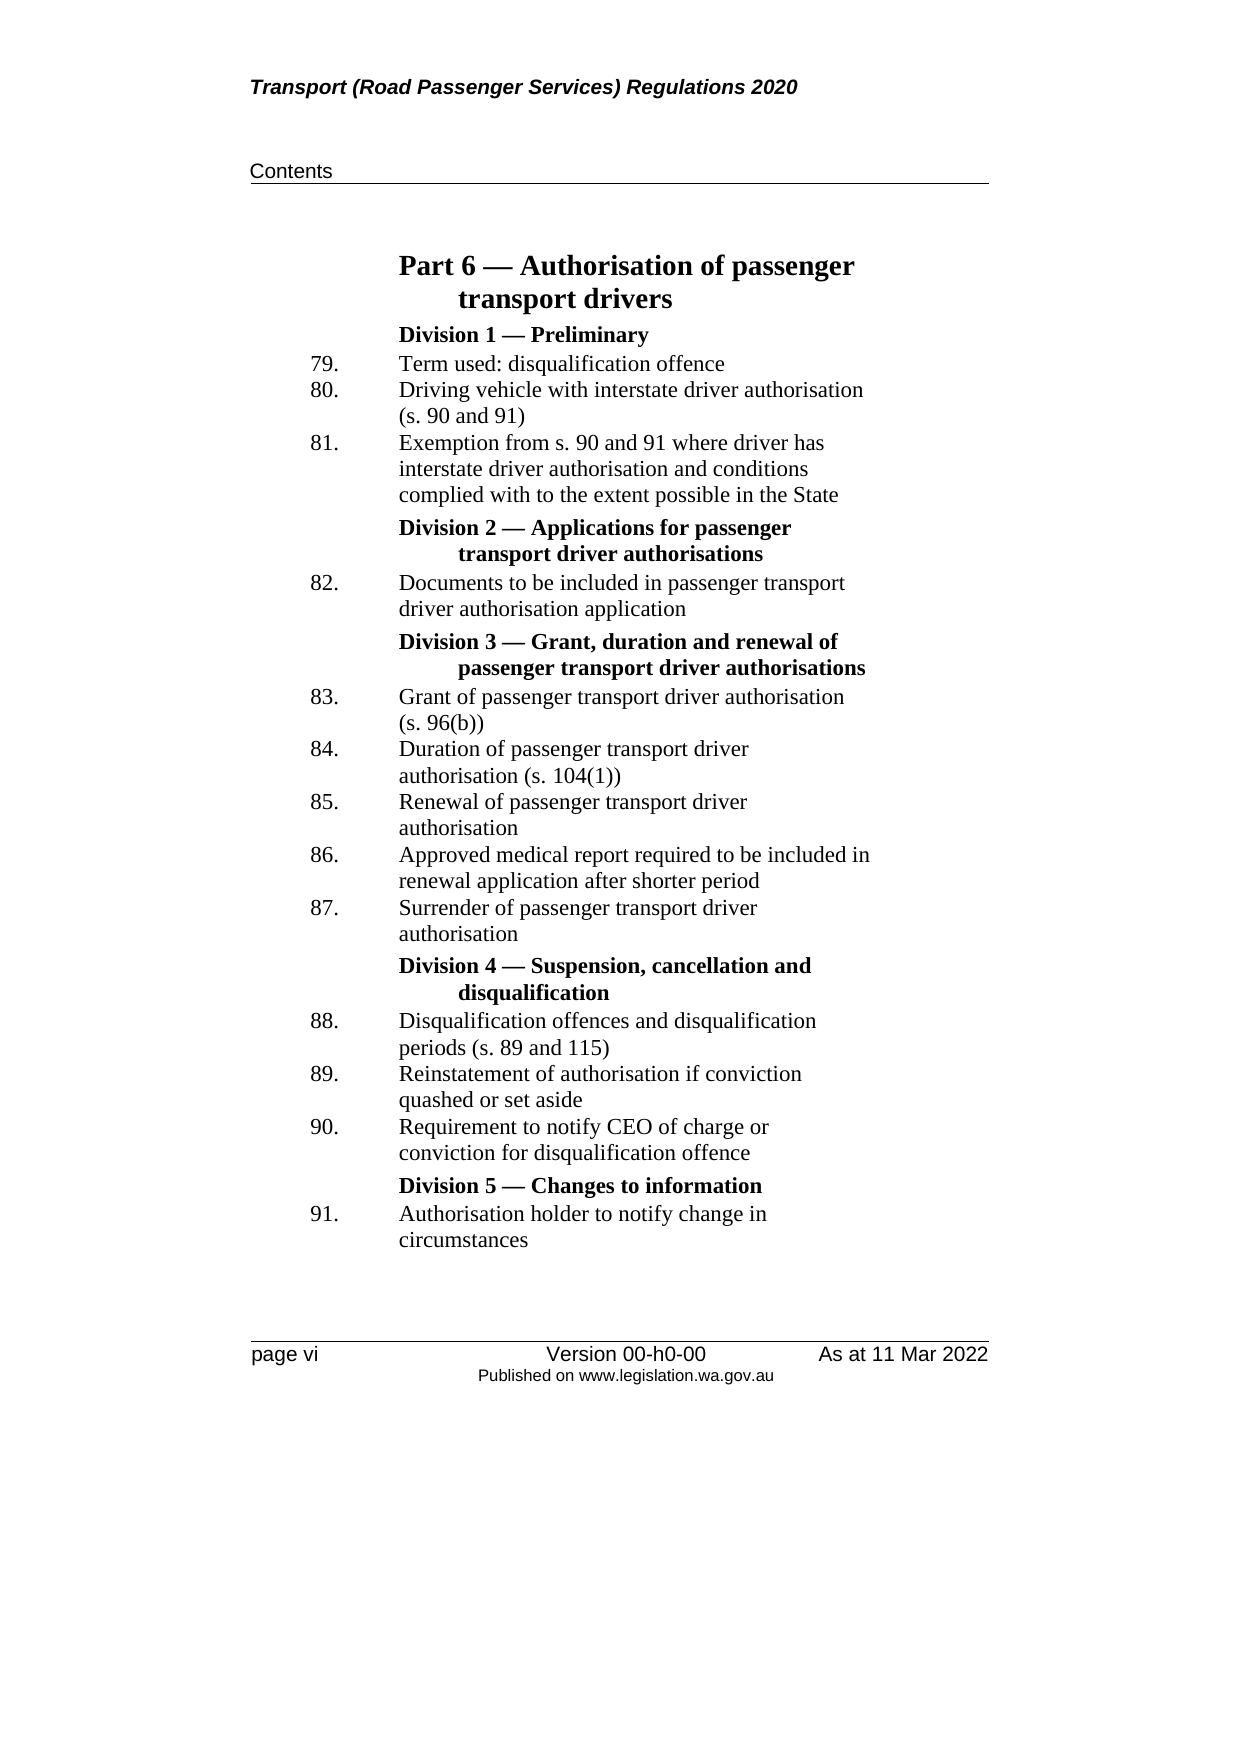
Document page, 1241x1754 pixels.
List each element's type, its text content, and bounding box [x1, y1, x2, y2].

text 88. Disqualification offences and disqualification periods (s. 89 and 115) 70 [310, 1007, 871, 1060]
text 90. Requirement to notify CEO of charge or conviction for disqualification offence 71 [310, 1113, 871, 1165]
text Division 5 — Changes to information [399, 1172, 871, 1198]
text 82. Documents to be included in passenger transport driver authorisation application 66 [310, 569, 871, 622]
text 87. Surrender of passenger transport driver authorisation 70 [310, 893, 871, 946]
text 79. Term used: disqualification offence 64 [310, 350, 871, 376]
text 83. Grant of passenger transport driver authorisation (s. 96(b)) 66 [310, 683, 871, 735]
text Division 1 — Preliminary [399, 321, 871, 348]
text Division 2 — Applications for passenger transport driver authorisations [399, 514, 871, 567]
text Part 6 — Authorisation of passenger transport drivers [399, 248, 871, 315]
text 86. Approved medical report required to be included in renewal application after shorter period 70 [310, 841, 871, 893]
text 89. Reinstatement of authorisation if conviction quashed or set aside 71 [310, 1060, 871, 1113]
text 85. Renewal of passenger transport driver authorisation 68 [310, 788, 871, 841]
text 84. Duration of passenger transport driver authorisation (s. 104(1)) 67 [310, 735, 871, 788]
text Division 4 — Suspension, cancellation and disqualification [399, 952, 871, 1005]
text 81. Exemption from s. 90 and 91 where driver has interstate driver authorisation and conditions complied with to the extent possible in the State 65 [310, 429, 871, 508]
text 80. Driving vehicle with interstate driver authorisation (s. 90 and 91) 64 [310, 376, 871, 429]
text 91. Authorisation holder to notify change in circumstances 71 [310, 1200, 871, 1253]
text Division 3 — Grant, duration and renewal of passenger transport driver authorisations [399, 628, 871, 681]
